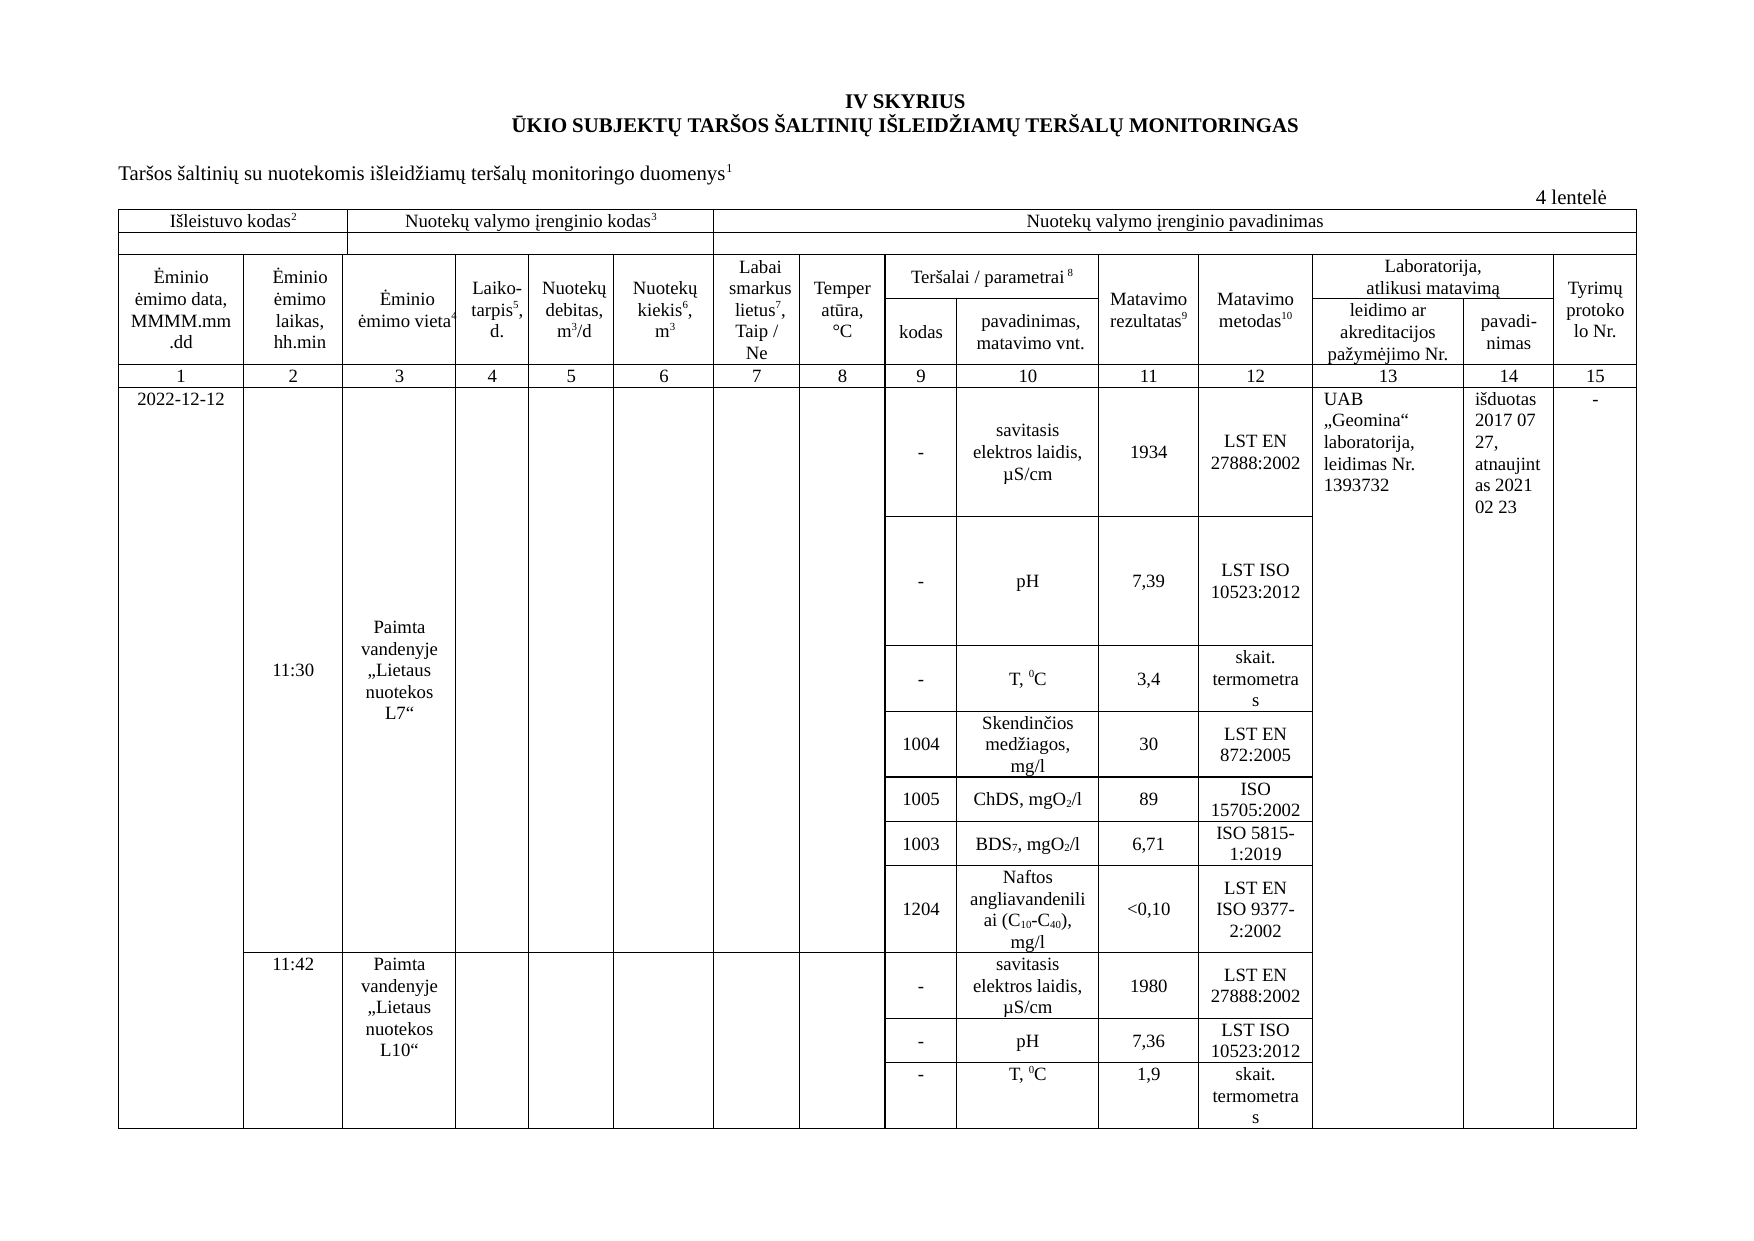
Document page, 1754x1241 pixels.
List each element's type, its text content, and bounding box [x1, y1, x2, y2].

table_cell ISO 15705:2002 [1199, 778, 1312, 821]
table_cell [348, 233, 713, 254]
table_cell 12 [1199, 365, 1312, 387]
table_cell 4 [456, 365, 528, 387]
table_cell BDS7, mgO2/l [957, 822, 1098, 865]
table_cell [957, 866, 1098, 952]
table_cell Matavimo metodas10 [1199, 255, 1312, 364]
table_cell 1204 [886, 866, 956, 952]
table_cell 7,39 [1099, 517, 1198, 645]
table_cell leidimo ar akreditacijos pažymėjimo Nr. [1313, 299, 1463, 364]
table_cell 89 [1099, 778, 1198, 821]
table_cell savitasis elektros laidis, µS/cm [957, 953, 1098, 1018]
table_cell 1005 [886, 778, 956, 821]
table_cell Teršalai / parametrai 8 [886, 255, 1098, 298]
table_cell [800, 388, 884, 952]
table_cell - [886, 953, 956, 1018]
table_cell pH [957, 1019, 1098, 1062]
table_cell Labai smarkus lietus7, Taip / Ne [714, 255, 799, 364]
table_cell 1004 [886, 712, 956, 776]
table_cell [529, 953, 613, 1128]
table_cell 1003 [886, 822, 956, 865]
table_cell 7,36 [1099, 1019, 1198, 1062]
table_cell Nuotekų debitas, m3/d [529, 255, 613, 364]
table_cell 7 [714, 365, 799, 387]
table_cell 1 [119, 365, 243, 387]
table_cell T, 0C [957, 1063, 1098, 1128]
text 4 lentelė [1333, 185, 1636, 209]
table_cell - [1554, 388, 1636, 1128]
table_cell [714, 388, 799, 952]
table_cell Ėminio ėmimo data, MMMM.mm.dd [119, 255, 243, 364]
table_cell - [886, 1063, 956, 1128]
table_cell LST EN ISO 9377-2:2002 [1199, 866, 1312, 952]
table_cell - [886, 1019, 956, 1062]
table_cell skait. termometras [1199, 646, 1312, 711]
table_header Nuotekų valymo įrenginio pavadinimas [714, 210, 1636, 232]
table_cell Matavimo rezultatas9 [1099, 255, 1198, 364]
table_cell išduotas 2017 07 27, atnaujintas 2021 02 23 [1464, 388, 1553, 1128]
table_cell - [886, 646, 956, 711]
table_cell Tyrimų protokolo Nr. [1554, 255, 1636, 364]
table_cell UAB „Geomina“ laboratorija, leidimas Nr. 1393732 [1313, 388, 1463, 1128]
table_cell 6,71 [1099, 822, 1198, 865]
table_cell kodas [886, 299, 956, 364]
table_cell [456, 953, 528, 1128]
table_cell <0,10 [1099, 866, 1198, 952]
table_cell Ėminio ėmimo laikas, hh.min [244, 255, 342, 364]
table_cell LST EN 27888:2002 [1199, 953, 1312, 1018]
table_cell 10 [957, 365, 1098, 387]
table_cell 11:42 [244, 953, 342, 1128]
table_cell 2022-12-12 [119, 388, 243, 1128]
table_cell 1,9 [1099, 1063, 1198, 1128]
text Taršos šaltinių su nuotekomis išleidžiamų teršalų monitoringo duomenys1 [118, 161, 1636, 185]
table_cell 13 [1313, 365, 1463, 387]
table_cell LST EN 27888:2002 [1199, 388, 1312, 516]
table_cell 15 [1554, 365, 1636, 387]
table_cell [119, 233, 347, 254]
table_cell 11:30 [244, 388, 342, 952]
table_cell 14 [1464, 365, 1553, 387]
table_cell - [886, 517, 956, 645]
table_cell 8 [800, 365, 884, 387]
table_cell savitasis elektros laidis, µS/cm [957, 388, 1098, 516]
table_cell LST ISO 10523:2012 [1199, 1019, 1312, 1062]
table_cell Temperatūra, °C [800, 255, 884, 364]
table_cell ISO 5815-1:2019 [1199, 822, 1312, 865]
table_cell 3,4 [1099, 646, 1198, 711]
table_cell [800, 953, 884, 1128]
table_cell pavadi-nimas [1464, 299, 1553, 364]
table_cell pH [957, 517, 1098, 645]
table_cell Laiko-tarpis5, d. [456, 255, 528, 364]
table_header Nuotekų valymo įrenginio kodas3 [348, 210, 713, 232]
table_cell pavadinimas, matavimo vnt. [957, 299, 1098, 364]
table_cell [456, 388, 528, 952]
table_cell T, 0C [957, 646, 1098, 711]
table_cell 5 [529, 365, 613, 387]
table_cell [614, 953, 713, 1128]
table_cell 11 [1099, 365, 1198, 387]
table_cell LST EN 872:2005 [1199, 712, 1312, 776]
table_cell 6 [614, 365, 713, 387]
table_cell 1934 [1099, 388, 1198, 516]
table_cell 2 [244, 365, 342, 387]
table_cell Paimta vandenyje „Lietaus nuotekos L10“ [343, 953, 455, 1128]
table_cell skait. termometras [1199, 1063, 1312, 1128]
table_cell Laboratorija, atlikusi matavimą [1313, 255, 1553, 298]
table_cell 1980 [1099, 953, 1198, 1018]
text ŪKIO SUBJEKTŲ TARŠOS ŠALTINIŲ IŠLEIDŽIAMŲ TERŠALŲ MONITORINGAS [118, 113, 1636, 137]
table_header Išleistuvo kodas2 [119, 210, 347, 232]
table_cell ChDS, mgO2/l [957, 778, 1098, 821]
table_cell [529, 388, 613, 952]
table_cell Ėminio ėmimo vieta4 [343, 255, 455, 364]
table_cell Paimta vandenyje „Lietaus nuotekos L7“ [343, 388, 455, 952]
table_cell [714, 233, 1636, 254]
table_cell 3 [343, 365, 455, 387]
table_cell 9 [886, 365, 956, 387]
table_cell [614, 388, 713, 952]
table_cell [714, 953, 799, 1128]
table_cell - [886, 388, 956, 516]
table_cell Nuotekų kiekis6, m3 [614, 255, 713, 364]
table_cell Skendinčios medžiagos, mg/l [957, 712, 1098, 776]
text IV SKYRIUS [118, 89, 1636, 113]
table_cell LST ISO 10523:2012 [1199, 517, 1312, 645]
table_cell 30 [1099, 712, 1198, 776]
